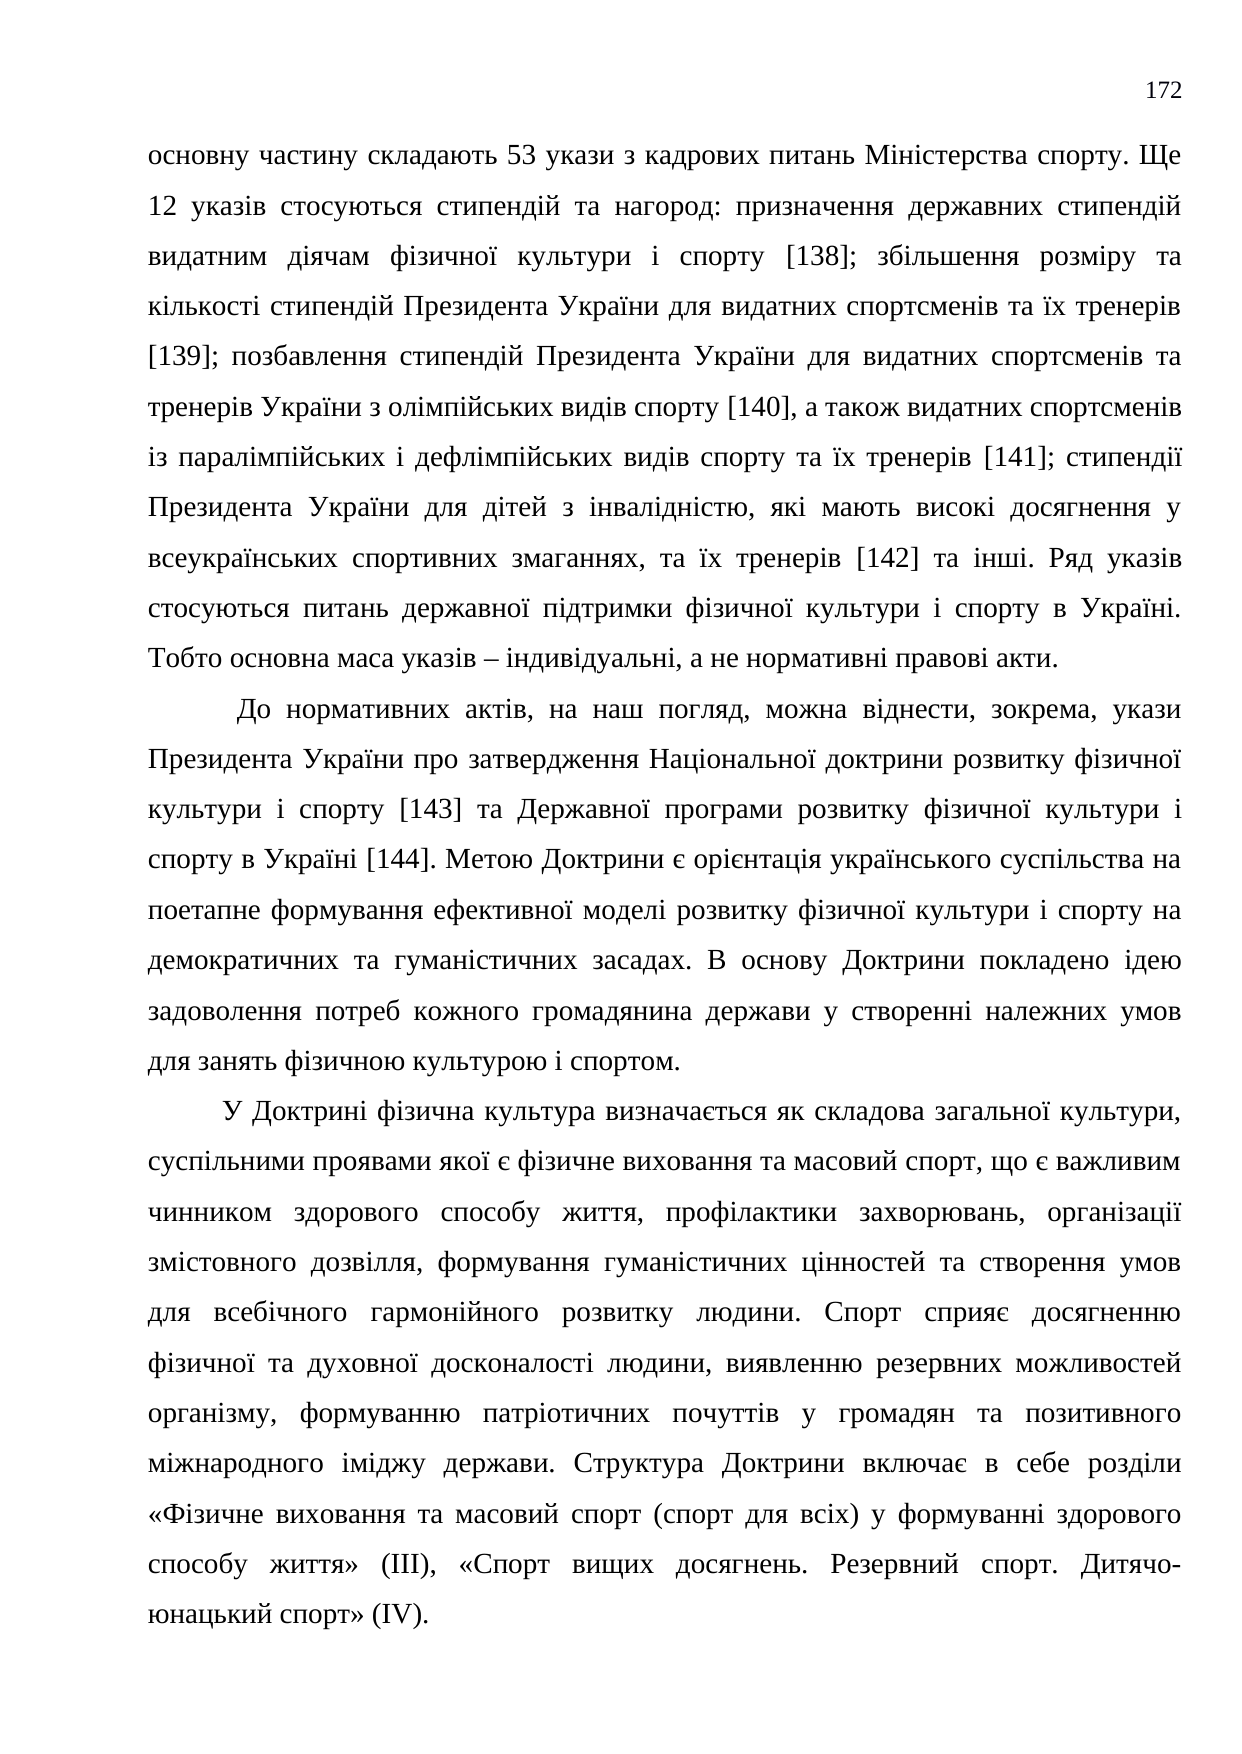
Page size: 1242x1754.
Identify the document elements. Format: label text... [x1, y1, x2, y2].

text До нормативних актів, на наш погляд, можна віднести, зокрема, укази Президента України про затвердження Національної доктрини розвитку фізичної культури і спорту [143] та Державної програми розвитку фізичної культури і спорту в Україні [144]. Метою Доктрини є орієнтація українського суспільства на поетапне формування ефективної моделі розвитку фізичної культури і спорту на демократичних та гуманістичних засадах. В основу Доктрини покладено ідею задоволення потреб кожного громадянина держави у створенні належних умов для занять фізичною культурою і спортом. [148, 691, 1182, 1076]
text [148, 137, 1182, 674]
text У Доктрині фізична культура визначається як складова загальної культури, суспільними проявами якої є фізичне виховання та масовий спорт, що є важливим чинником здорового способу життя, профілактики захворювань, організації змістовного дозвілля, формування гуманістичних цінностей та створення умов для всебічного гармонійного розвитку людини. Спорт сприяє досягненню фізичної та духовної досконалості людини, виявленню резервних можливостей організму, формуванню патріотичних почуттів у громадян та позитивного міжнародного іміджу держави. Структура Доктрини включає в себе розділи «Фізичне виховання та масовий спорт (спорт для всіх) у формуванні здорового способу життя» (ІІІ), «Спорт вищих досягнень. Резервний спорт. Дитячо-юнацький спорт» (ІV). [148, 1093, 1182, 1630]
